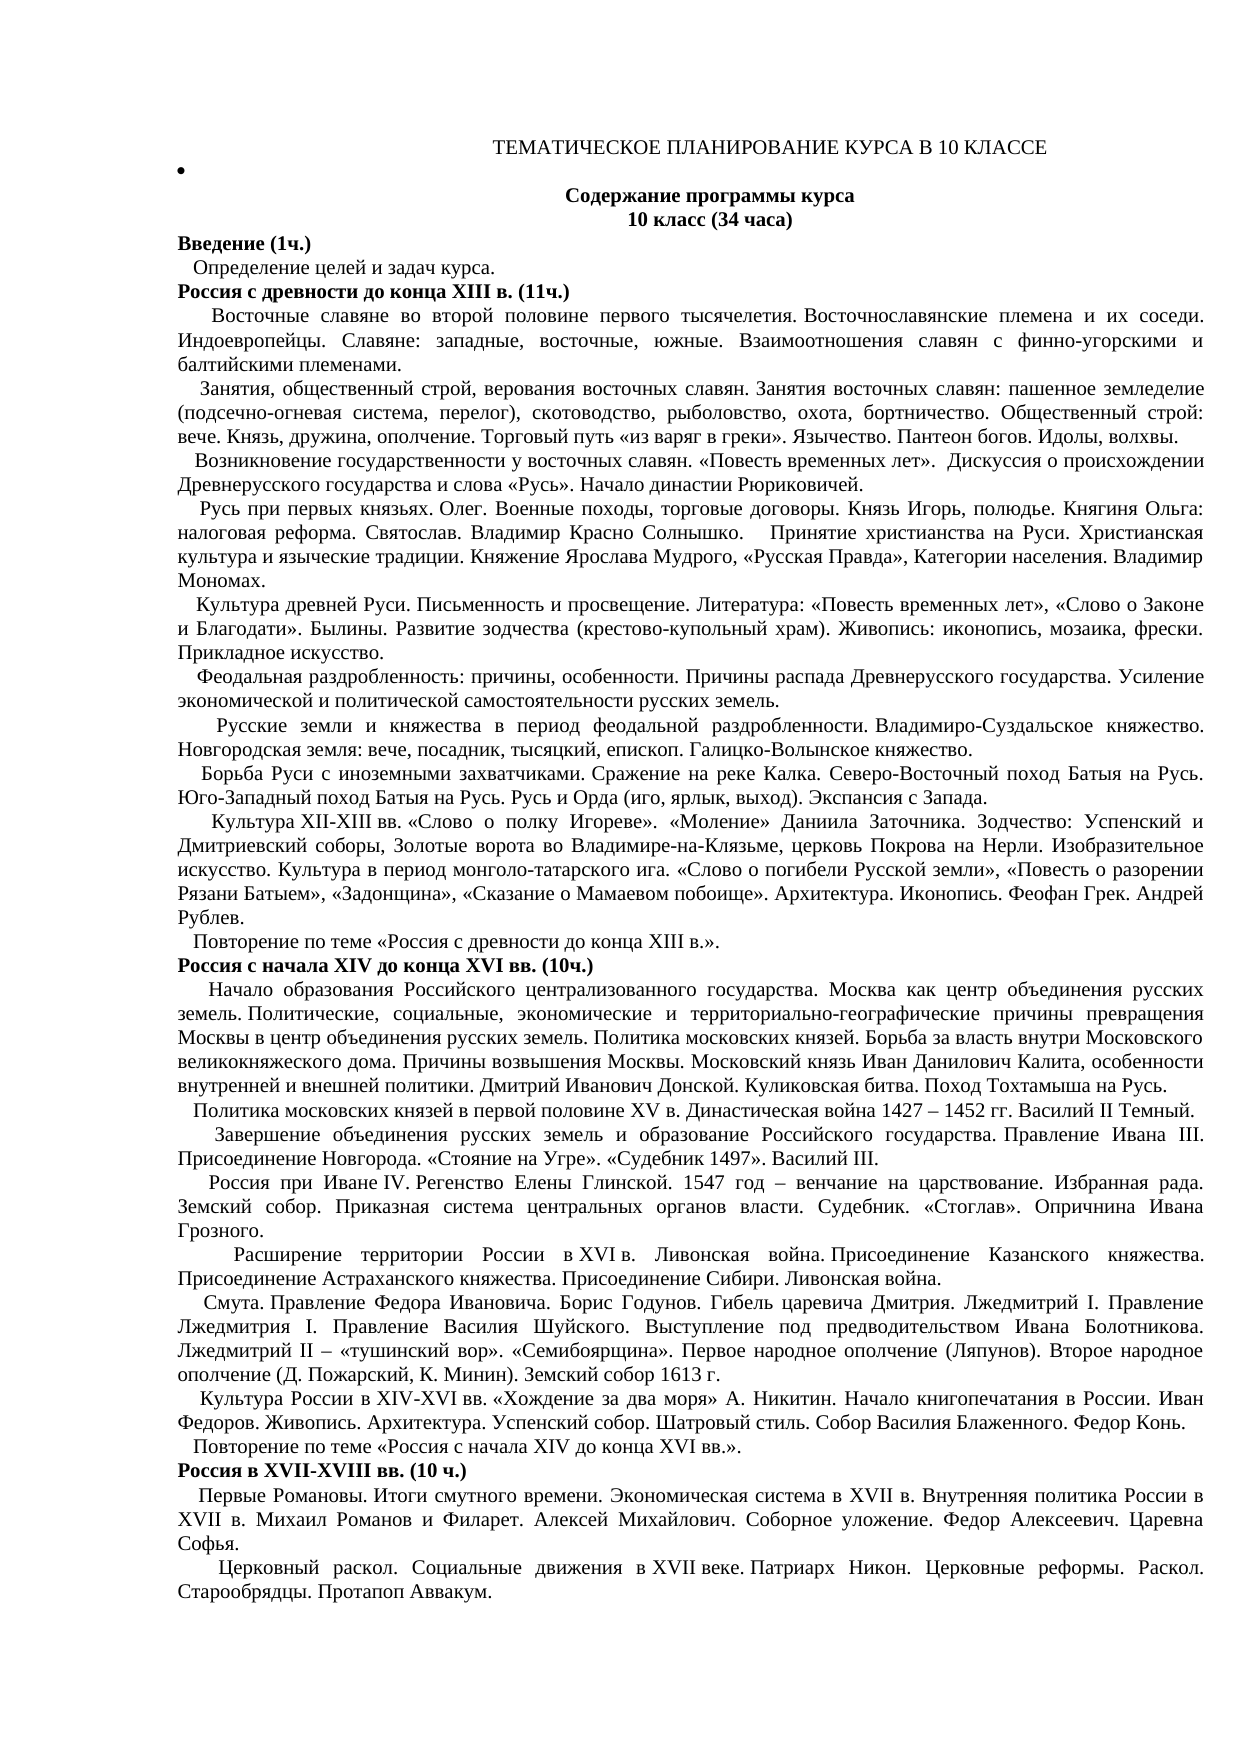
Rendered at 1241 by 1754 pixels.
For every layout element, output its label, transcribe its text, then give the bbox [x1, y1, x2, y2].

text Политика московских князей в первой половине XV в. Династическая война 1427 – 1452 гг. Василий II Темный. [177, 1097, 1205, 1122]
text Повторение по теме «Россия с древности до конца XIII в.». [177, 929, 1205, 953]
text Возникновение государственности у восточных славян. «Повесть временных лет». Дискуссия о происхождении Древнерусского государства и слова «Русь». Начало династии Рюриковичей. [177, 448, 1205, 496]
text Русские земли и княжества в период феодальной раздробленности. Владимиро-Суздальское княжество. Новгородская земля: вече, посадник, тысяцкий, епископ. Галицко-Волынское княжество. [177, 712, 1205, 761]
text Культура древней Руси. Письменность и просвещение. Литература: «Повесть временных лет», «Слово о Законе и Благодати». Былины. Развитие зодчества (крестово-купольный храм). Живопись: иконопись, мозаика, фрески. Прикладное искусство. [177, 592, 1205, 664]
text ТЕМАТИЧЕСКОЕ ПЛАНИРОВАНИЕ КУРСА В 10 КЛАССЕ [335, 135, 1205, 159]
text Русь при первых князьях. Олег. Военные походы, торговые договоры. Князь Игорь, полюдье. Княгиня Ольга: налоговая реформа. Святослав. Владимир Красно Солнышко. Принятие христианства на Руси. Христианская культура и языческие традиции. Княжение Ярослава Мудрого, «Русская Правда», Категории населения. Владимир Мономах. [177, 496, 1205, 592]
text Расширение территории России в XVI в. Ливонская война. Присоединение Казанского княжества. Присоединение Астраханского княжества. Присоединение Сибири. Ливонская война. [177, 1242, 1205, 1290]
text Россия с начала XIV до конца XVI вв. (10ч.) [177, 953, 1205, 977]
text Начало образования Российского централизованного государства. Москва как центр объединения русских земель. Политические, социальные, экономические и территориально-географические причины превращения Москвы в центр объединения русских земель. Политика московских князей. Борьба за власть внутри Московского великокняжеского дома. Причины возвышения Москвы. Московский князь Иван Данилович Калита, особенности внутренней и внешней политики. Дмитрий Иванович Донской. Куликовская битва. Поход Тохтамыша на Русь. [177, 977, 1205, 1097]
text Занятия, общественный строй, верования восточных славян. Занятия восточных славян: пашенное земледелие (подсечно-огневая система, перелог), скотоводство, рыболовство, охота, бортничество. Общественный строй: вече. Князь, дружина, ополчение. Торговый путь «из варяг в греки». Язычество. Пантеон богов. Идолы, волхвы. [177, 376, 1205, 448]
text Борьба Руси с иноземными захватчиками. Сражение на реке Калка. Северо-Восточный поход Батыя на Русь. Юго-Западный поход Батыя на Русь. Русь и Орда (иго, ярлык, выход). Экспансия с Запада. [177, 761, 1205, 809]
text Смута. Правление Федора Ивановича. Борис Годунов. Гибель царевича Дмитрия. Лжедмитрий I. Правление Лжедмитрия I. Правление Василия Шуйского. Выступление под предводительством Ивана Болотникова. Лжедмитрий II – «тушинский вор». «Семибоярщина». Первое народное ополчение (Ляпунов). Второе народное ополчение (Д. Пожарский, К. Минин). Земский собор 1613 г. [177, 1290, 1205, 1386]
text Восточные славяне во второй половине первого тысячелетия. Восточнославянские племена и их соседи. Индоевропейцы. Славяне: западные, восточные, южные. Взаимоотношения славян с финно-угорскими и балтийскими племенами. [177, 303, 1205, 376]
text Первые Романовы. Итоги смутного времени. Экономическая система в XVII в. Внутренняя политика России в XVII в. Михаил Романов и Филарет. Алексей Михайлович. Соборное уложение. Федор Алексеевич. Царевна Софья. [177, 1482, 1205, 1555]
text Введение (1ч.) [177, 231, 1205, 255]
text Россия с древности до конца XIII в. (11ч.) [177, 279, 1205, 303]
text Содержание программы курса [215, 183, 1205, 207]
text 10 класс (34 часа) [215, 207, 1205, 231]
text Церковный раскол. Социальные движения в XVII веке. Патриарх Никон. Церковные реформы. Раскол. Старообрядцы. Протапоп Аввакум. [177, 1555, 1205, 1603]
text Определение целей и задач курса. [177, 255, 1205, 279]
text Завершение объединения русских земель и образование Российского государства. Правление Ивана III. Присоединение Новгорода. «Стояние на Угре». «Судебник 1497». Василий III. [177, 1122, 1205, 1170]
text Россия в XVII-XVIII вв. (10 ч.) [177, 1458, 1205, 1482]
text Культура России в XIV-XVI вв. «Хождение за два моря» А. Никитин. Начало книгопечатания в России. Иван Федоров. Живопись. Архитектура. Успенский собор. Шатровый стиль. Собор Василия Блаженного. Федор Конь. [177, 1386, 1205, 1434]
text Повторение по теме «Россия с начала XIV до конца XVI вв.». [177, 1434, 1205, 1458]
text Культура XII-XIII вв. «Слово о полку Игореве». «Моление» Даниила Заточника. Зодчество: Успенский и Дмитриевский соборы, Золотые ворота во Владимире-на-Клязьме, церковь Покрова на Нерли. Изобразительное искусство. Культура в период монголо-татарского ига. «Слово о погибели Русской земли», «Повесть о разорении Рязани Батыем», «Задонщина», «Сказание о Мамаевом побоище». Архитектура. Иконопись. Феофан Грек. Андрей Рублев. [177, 809, 1205, 929]
text Россия при Иване IV. Регенство Елены Глинской. 1547 год – венчание на царствование. Избранная рада. Земский собор. Приказная система центральных органов власти. Судебник. «Стоглав». Опричнина Ивана Грозного. [177, 1170, 1205, 1242]
text Феодальная раздробленность: причины, особенности. Причины распада Древнерусского государства. Усиление экономической и политической самостоятельности русских земель. [177, 664, 1205, 712]
